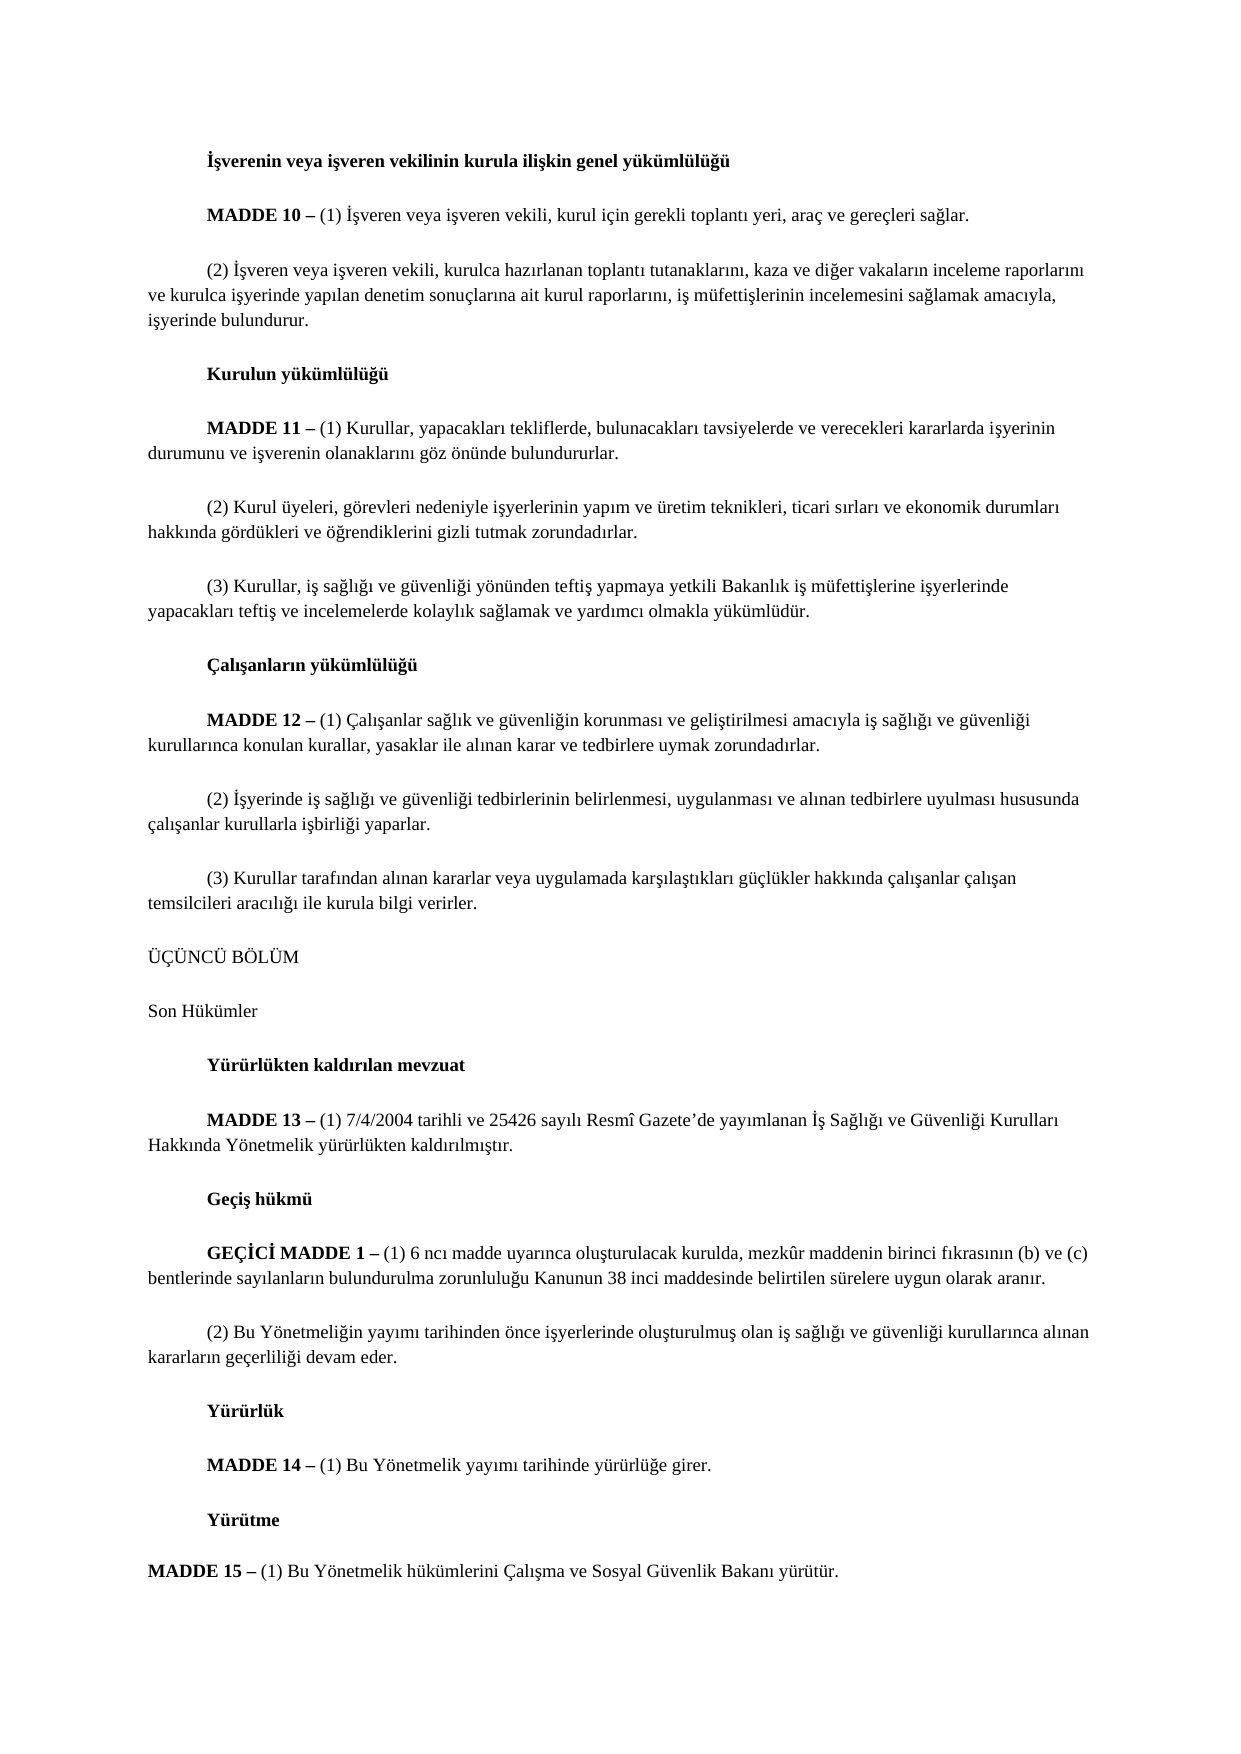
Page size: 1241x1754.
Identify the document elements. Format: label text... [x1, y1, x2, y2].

text MADDE 13 – (1) 7/4/2004 tarihli ve 25426 sayılı Resmî Gazete’de yayımlanan İş Sağlığı ve Güvenliği Kurulları Hakkında Yönetmelik yürürlükten kaldırılmıştır. [148, 1106, 1093, 1156]
text (2) İşyerinde iş sağlığı ve güvenliği tedbirlerinin belirlenmesi, uygulanması ve alınan tedbirlere uyulması hususunda çalışanlar kurullarla işbirliği yaparlar. [148, 785, 1093, 835]
text Çalışanların yükümlülüğü [148, 652, 1093, 677]
text MADDE 12 – (1) Çalışanlar sağlık ve güvenliğin korunması ve geliştirilmesi amacıyla iş sağlığı ve güvenliği kurullarınca konulan kurallar, yasaklar ile alınan karar ve tedbirlere uymak zorundadırlar. [148, 706, 1093, 756]
text Yürürlükten kaldırılan mevzuat [148, 1052, 1093, 1077]
text Kurulun yükümlülüğü [148, 360, 1093, 385]
text Yürürlük [148, 1398, 1093, 1423]
text GEÇİCİ MADDE 1 – (1) 6 ncı madde uyarınca oluşturulacak kurulda, mezkûr maddenin birinci fıkrasının (b) ve (c) bentlerinde sayılanların bulundurulma zorunluluğu Kanunun 38 inci maddesinde belirtilen sürelere uygun olarak aranır. [148, 1239, 1093, 1289]
text (2) Bu Yönetmeliğin yayımı tarihinden önce işyerlerinde oluşturulmuş olan iş sağlığı ve güvenliği kurullarınca alınan kararların geçerliliği devam eder. [148, 1318, 1093, 1368]
text Yürütme [148, 1506, 1093, 1531]
text (2) İşveren veya işveren vekili, kurulca hazırlanan toplantı tutanaklarını, kaza ve diğer vakaların inceleme raporlarını ve kurulca işyerinde yapılan denetim sonuçlarına ait kurul raporlarını, iş müfettişlerinin incelemesini sağlamak amacıyla, işyerinde bulundurur. [148, 256, 1093, 331]
text (3) Kurullar, iş sağlığı ve güvenliği yönünden teftiş yapmaya yetkili Bakanlık iş müfettişlerine işyerlerinde yapacakları teftiş ve incelemelerde kolaylık sağlamak ve yardımcı olmakla yükümlüdür. [148, 573, 1093, 623]
text Son Hükümler [148, 998, 1093, 1023]
text MADDE 11 – (1) Kurullar, yapacakları tekliflerde, bulunacakları tavsiyelerde ve verecekleri kararlarda işyerinin durumunu ve işverenin olanaklarını göz önünde bulundururlar. [148, 414, 1093, 464]
text ÜÇÜNCÜ BÖLÜM [148, 943, 1093, 968]
text MADDE 14 – (1) Bu Yönetmelik yayımı tarihinde yürürlüğe girer. [148, 1452, 1093, 1477]
text MADDE 10 – (1) İşveren veya işveren vekili, kurul için gerekli toplantı yeri, araç ve gereçleri sağlar. [148, 202, 1093, 227]
text İşverenin veya işveren vekilinin kurula ilişkin genel yükümlülüğü [148, 148, 1093, 173]
text Geçiş hükmü [148, 1185, 1093, 1210]
text (3) Kurullar tarafından alınan kararlar veya uygulamada karşılaştıkları güçlükler hakkında çalışanlar çalışan temsilcileri aracılığı ile kurula bilgi verirler. [148, 864, 1093, 914]
text MADDE 15 – (1) Bu Yönetmelik hükümlerini Çalışma ve Sosyal Güvenlik Bakanı yürütür. [148, 1560, 1093, 1582]
text (2) Kurul üyeleri, görevleri nedeniyle işyerlerinin yapım ve üretim teknikleri, ticari sırları ve ekonomik durumları hakkında gördükleri ve öğrendiklerini gizli tutmak zorundadırlar. [148, 493, 1093, 543]
